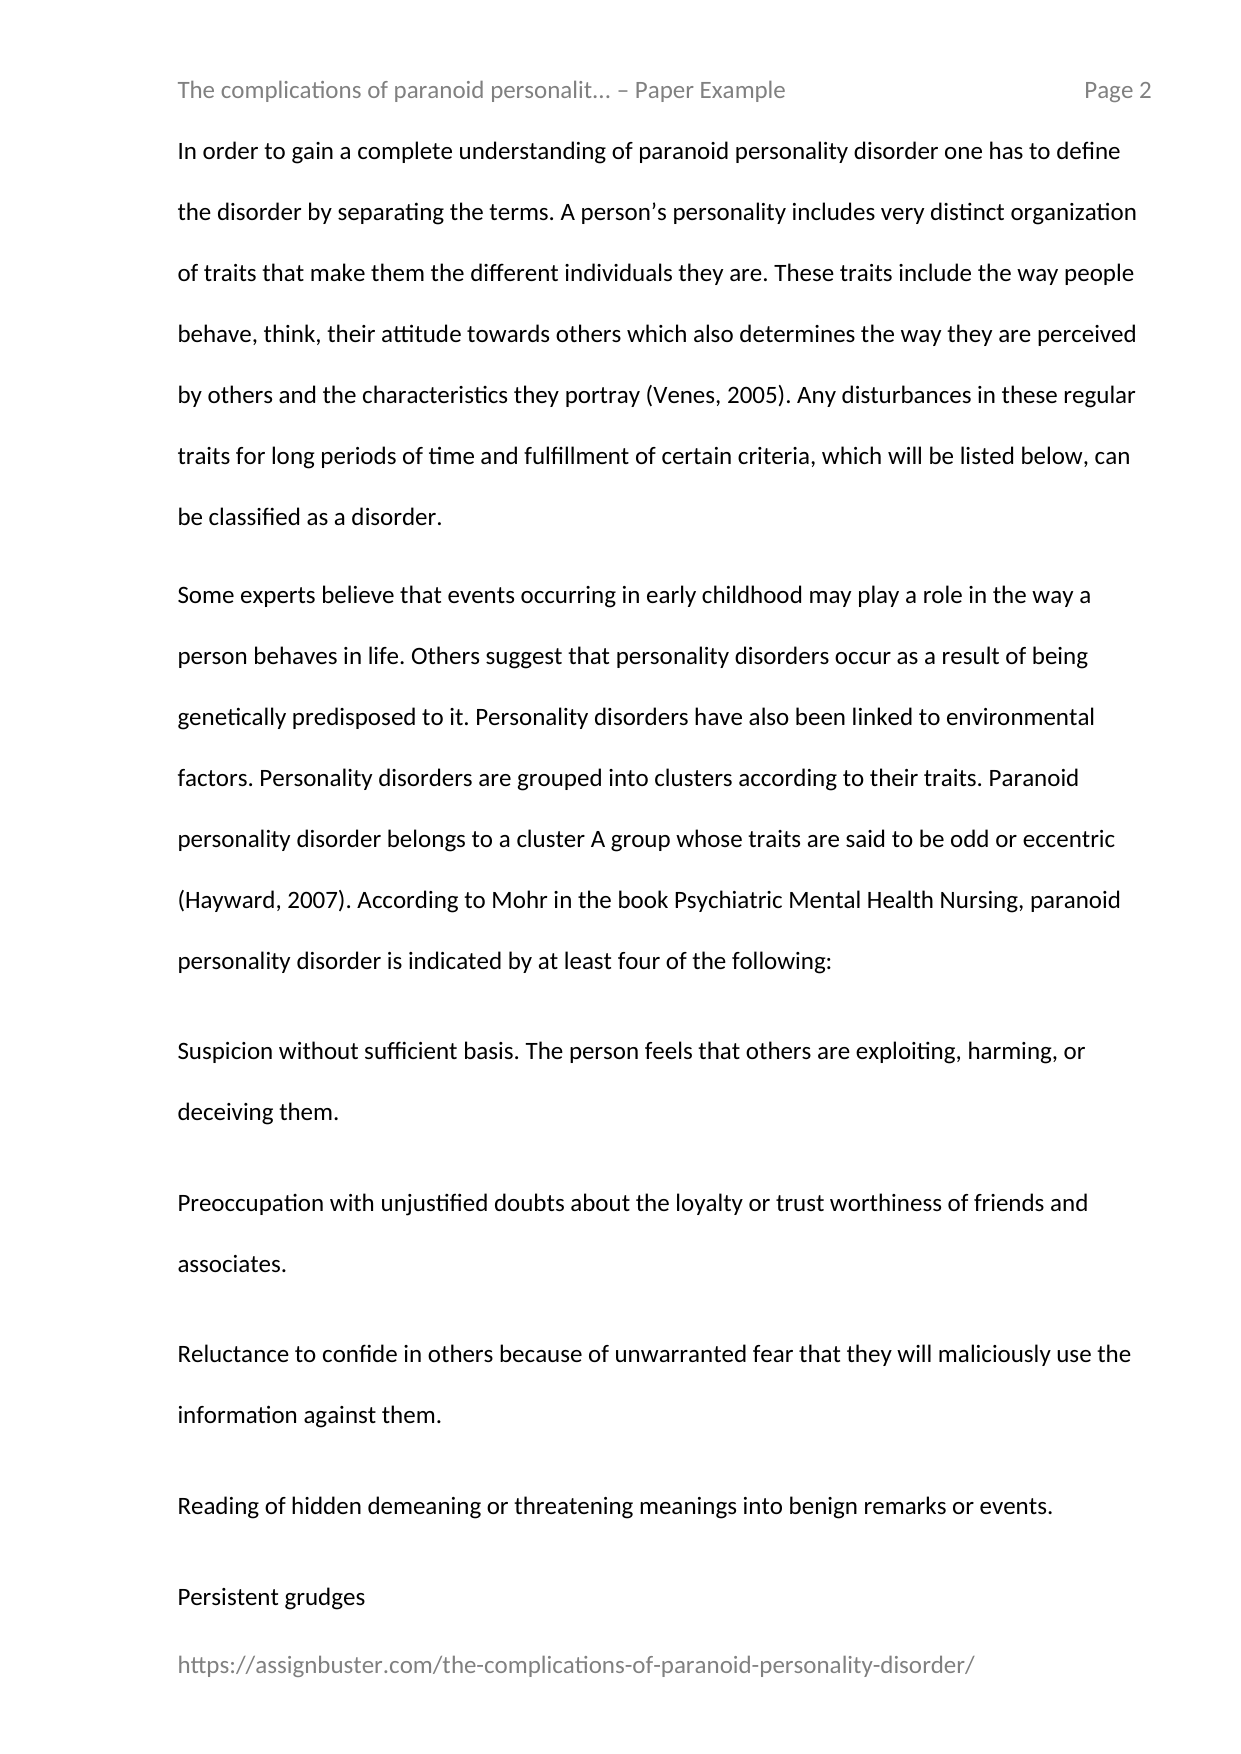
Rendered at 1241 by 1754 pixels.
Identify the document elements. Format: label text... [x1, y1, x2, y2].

text Reading of hidden demeaning or threatening meanings into benign remarks or events. [177, 1490, 1152, 1521]
text Preoccupation with unjustified doubts about the loyalty or trust worthiness of friends and associates. [177, 1187, 1152, 1279]
text Suspicion without sufficient basis. The person feels that others are exploiting, harming, or deceiving them. [177, 1036, 1152, 1127]
text Some experts believe that events occurring in early childhood may play a role in the way a person behaves in life. Others suggest that personality disorders occur as a result of being genetically predisposed to it. Personality disorders have also been linked to environmental factors. Personality disorders are grouped into clusters according to their traits. Paranoid personality disorder belongs to a cluster A group whose traits are said to be odd or eccentric (Hayward, 2007). According to Mohr in the book Psychiatric Mental Health Nursing, paranoid personality disorder is indicated by at least four of the following: [177, 579, 1152, 976]
text Persistent grudges [177, 1581, 1152, 1611]
text In order to gain a complete understanding of paranoid personality disorder one has to define the disorder by separating the terms. A person’s personality includes very distinct organization of traits that make them the different individuals they are. These traits include the way people behave, think, their attitude towards others which also determines the way they are perceived by others and the characteristics they portray (Venes, 2005). Any disturbances in these regular traits for long periods of time and fulfillment of certain criteria, which will be listed below, can be classified as a disorder. [177, 135, 1152, 532]
text Reluctance to confide in others because of unwarranted fear that they will maliciously use the information against them. [177, 1339, 1152, 1430]
